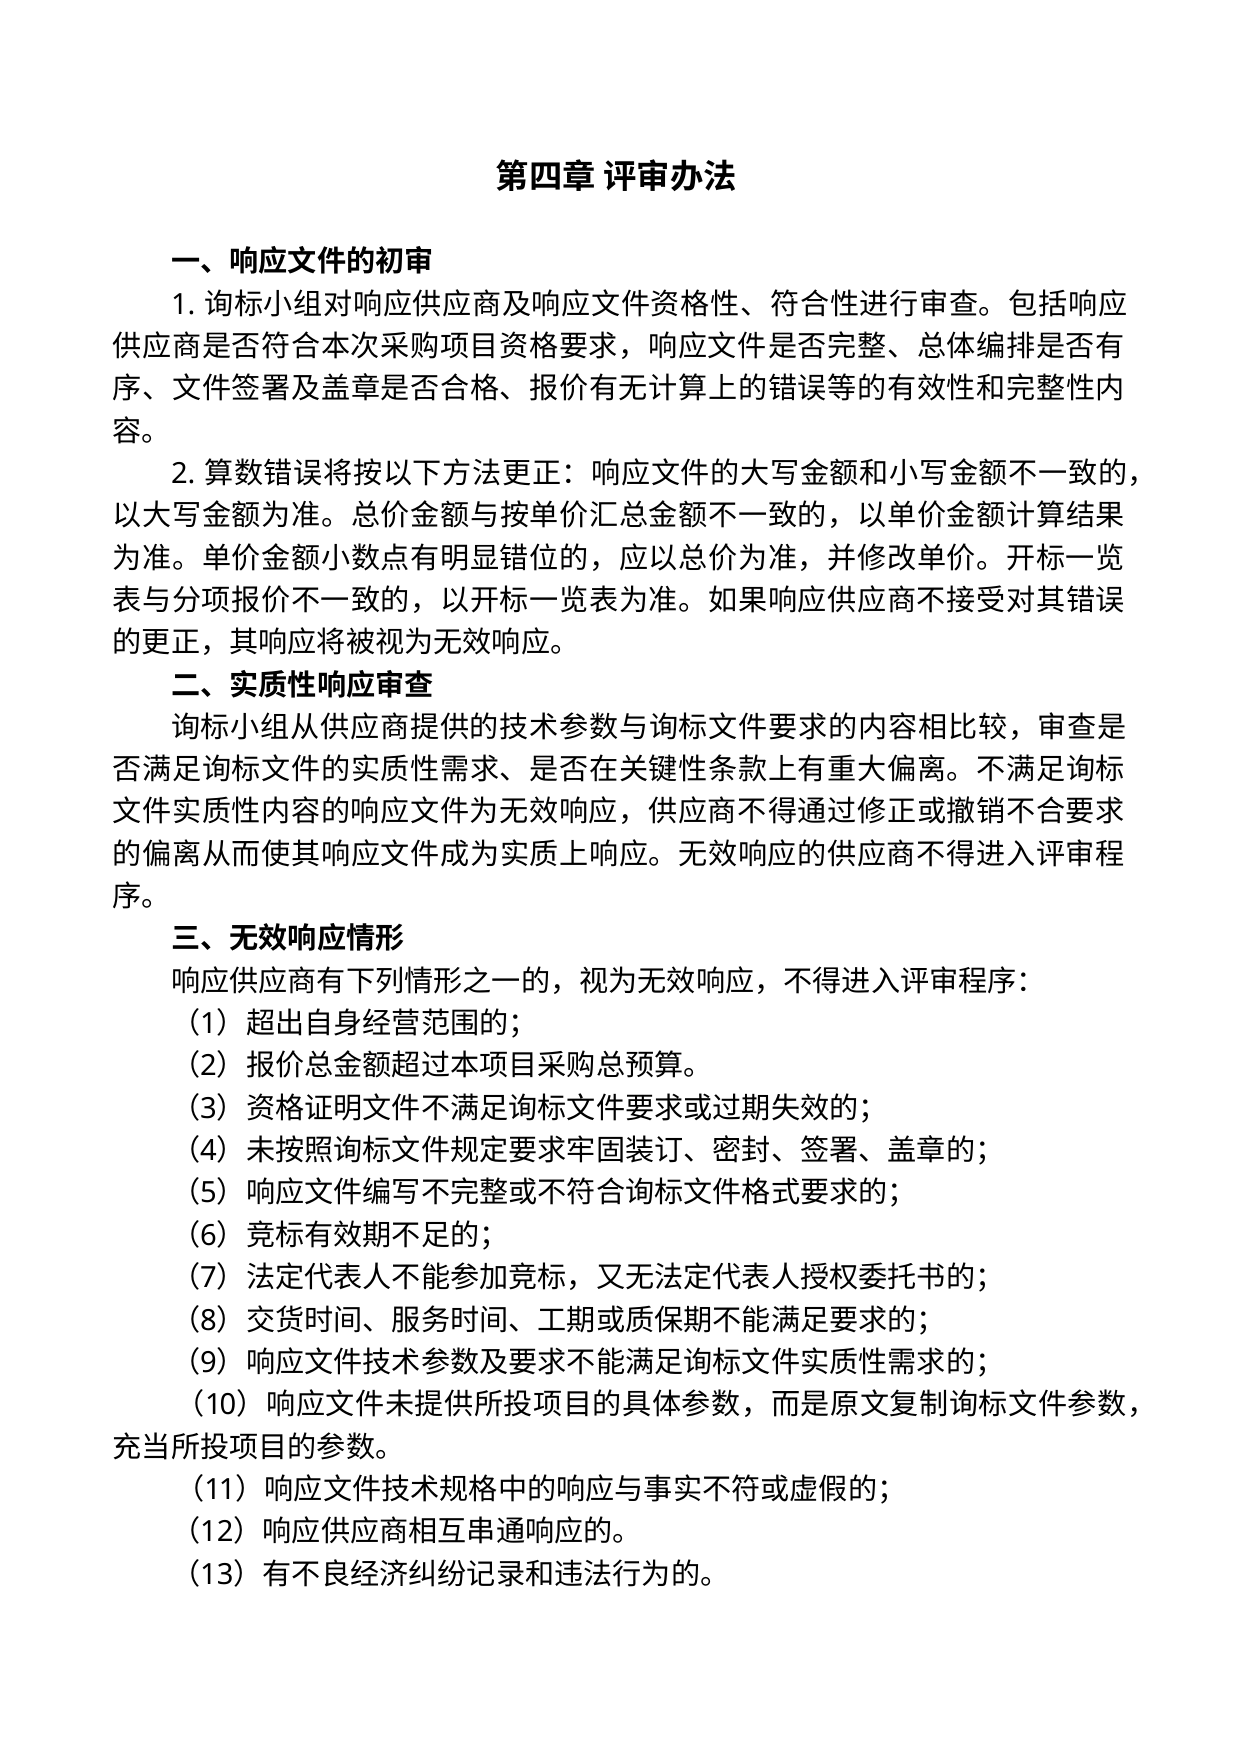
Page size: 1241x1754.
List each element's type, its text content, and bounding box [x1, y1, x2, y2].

text （9）响应文件技术参数及要求不能满足询标文件实质性需求的； [112, 1338, 1128, 1381]
text （1）超出自身经营范围的； [112, 999, 1128, 1042]
text （7）法定代表人不能参加竞标，又无法定代表人授权委托书的； [112, 1254, 1128, 1296]
text 1. 询标小组对响应供应商及响应文件资格性、符合性进行审查。包括响应供应商是否符合本次采购项目资格要求，响应文件是否完整、总体编排是否有序、文件签署及盖章是否合格、报价有无计算上的错误等的有效性和完整性内容。 [112, 280, 1128, 449]
title 第四章 评审办法 [112, 150, 1128, 198]
text （11）响应文件技术规格中的响应与事实不符或虚假的； [112, 1466, 1128, 1508]
text （6）竞标有效期不足的； [112, 1211, 1128, 1254]
text 二、实质性响应审查 [112, 661, 1128, 703]
text （2）报价总金额超过本项目采购总预算。 [112, 1042, 1128, 1084]
text （12）响应供应商相互串通响应的。 [112, 1508, 1128, 1550]
text （3）资格证明文件不满足询标文件要求或过期失效的； [112, 1084, 1128, 1127]
text 响应供应商有下列情形之一的，视为无效响应，不得进入评审程序： [112, 957, 1128, 999]
text 三、无效响应情形 [112, 915, 1128, 957]
text 一、响应文件的初审 [112, 238, 1128, 280]
text （5）响应文件编写不完整或不符合询标文件格式要求的； [112, 1169, 1128, 1211]
text （13）有不良经济纠纷记录和违法行为的。 [112, 1550, 1128, 1593]
text （8）交货时间、服务时间、工期或质保期不能满足要求的； [112, 1296, 1124, 1338]
text 询标小组从供应商提供的技术参数与询标文件要求的内容相比较，审查是否满足询标文件的实质性需求、是否在关键性条款上有重大偏离。不满足询标文件实质性内容的响应文件为无效响应，供应商不得通过修正或撤销不合要求的偏离从而使其响应文件成为实质上响应。无效响应的供应商不得进入评审程序。 [112, 703, 1128, 915]
text 2. 算数错误将按以下方法更正：响应文件的大写金额和小写金额不一致的，以大写金额为准。总价金额与按单价汇总金额不一致的，以单价金额计算结果为准。单价金额小数点有明显错位的，应以总价为准，并修改单价。开标一览表与分项报价不一致的，以开标一览表为准。如果响应供应商不接受对其错误的更正，其响应将被视为无效响应。 [112, 449, 1128, 661]
text （4）未按照询标文件规定要求牢固装订、密封、签署、盖章的； [112, 1127, 1128, 1169]
text （10）响应文件未提供所投项目的具体参数，而是原文复制询标文件参数，充当所投项目的参数。 [112, 1381, 1128, 1466]
